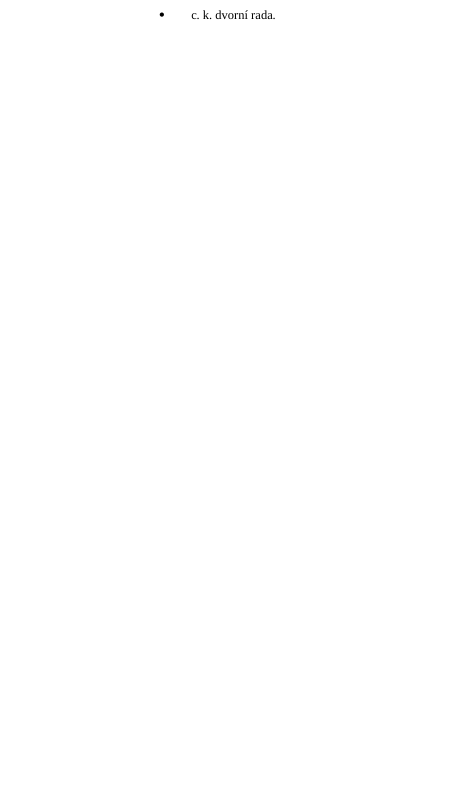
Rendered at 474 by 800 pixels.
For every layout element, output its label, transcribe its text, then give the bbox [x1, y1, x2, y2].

list c. k. dvorní rada. [0, 8, 437, 22]
